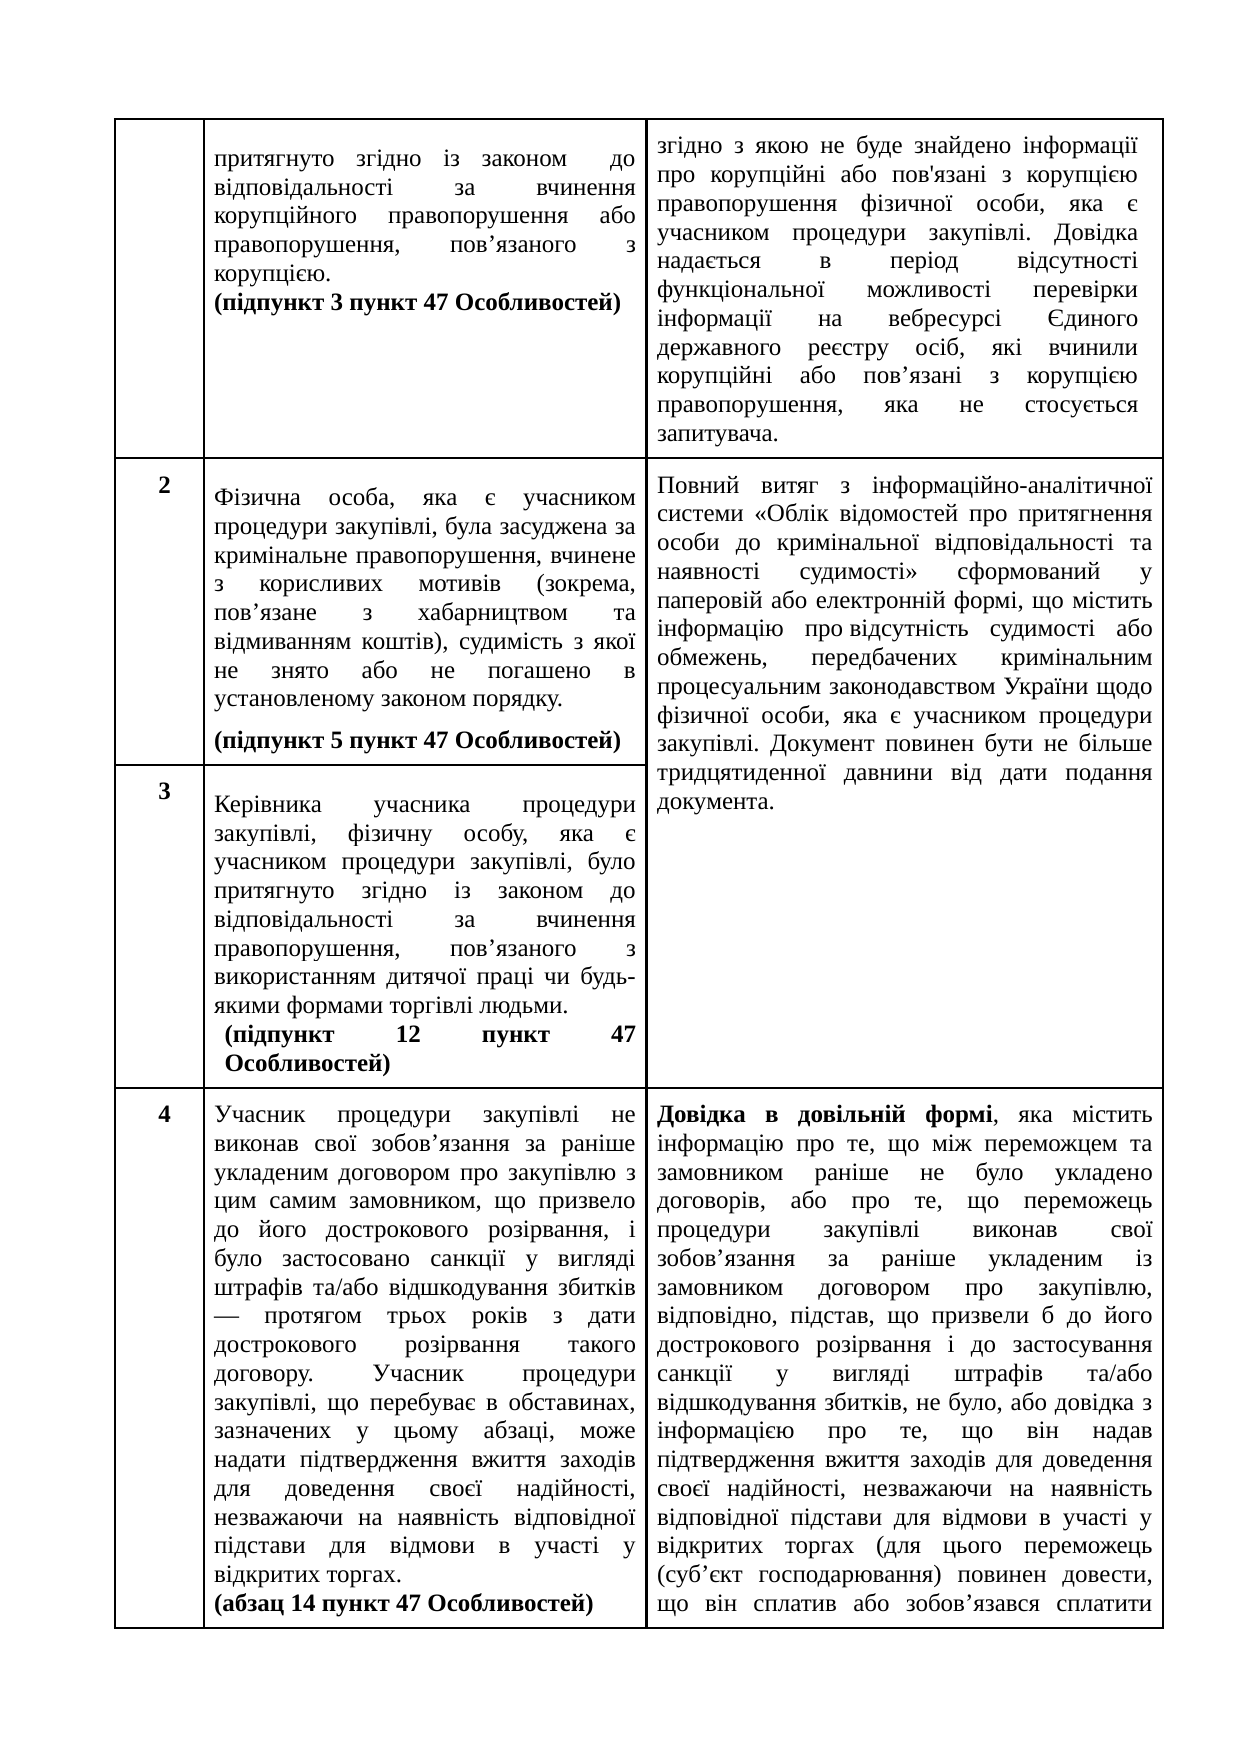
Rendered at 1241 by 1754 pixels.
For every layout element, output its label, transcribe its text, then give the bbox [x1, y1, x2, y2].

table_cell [205, 1089, 645, 1627]
table_cell 2 [116, 459, 203, 764]
table_cell 3 [116, 766, 203, 1087]
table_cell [205, 120, 645, 457]
table_cell Керівника учасника процедури закупівлі, фізичну особу, яка є учасником процедури закупівлі, було притягнуто згідно із законом до відповідальності за вчинення правопорушення, пов’язаного з використанням дитячої праці чи будь-якими формами торгівлі людьми. (підпункт 12 пункт 47 Особливостей) [205, 766, 645, 1087]
table_cell 4 [116, 1089, 203, 1627]
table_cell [648, 120, 1162, 457]
table_cell 1 [116, 120, 203, 457]
table_cell Повний витяг з інформаційно-аналітичної системи «Облік відомостей про притягнення особи до кримінальної відповідальності та наявності судимості» сформований у паперовій або електронній формі, що містить інформацію про відсутність судимості або обмежень, передбачених кримінальним процесуальним законодавством України щодо фізичної особи, яка є учасником процедури закупівлі. Документ повинен бути не більше тридцятиденної давнини від дати подання документа. [648, 459, 1162, 1087]
table_cell Фізична особа, яка є учасником процедури закупівлі, була засуджена за кримінальне правопорушення, вчинене з корисливих мотивів (зокрема, пов’язане з хабарництвом та відмиванням коштів), судимість з якої не знято або не погашено в установленому законом порядку. (підпункт 5 пункт 47 Особливостей) [205, 459, 645, 764]
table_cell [648, 1089, 1162, 1627]
